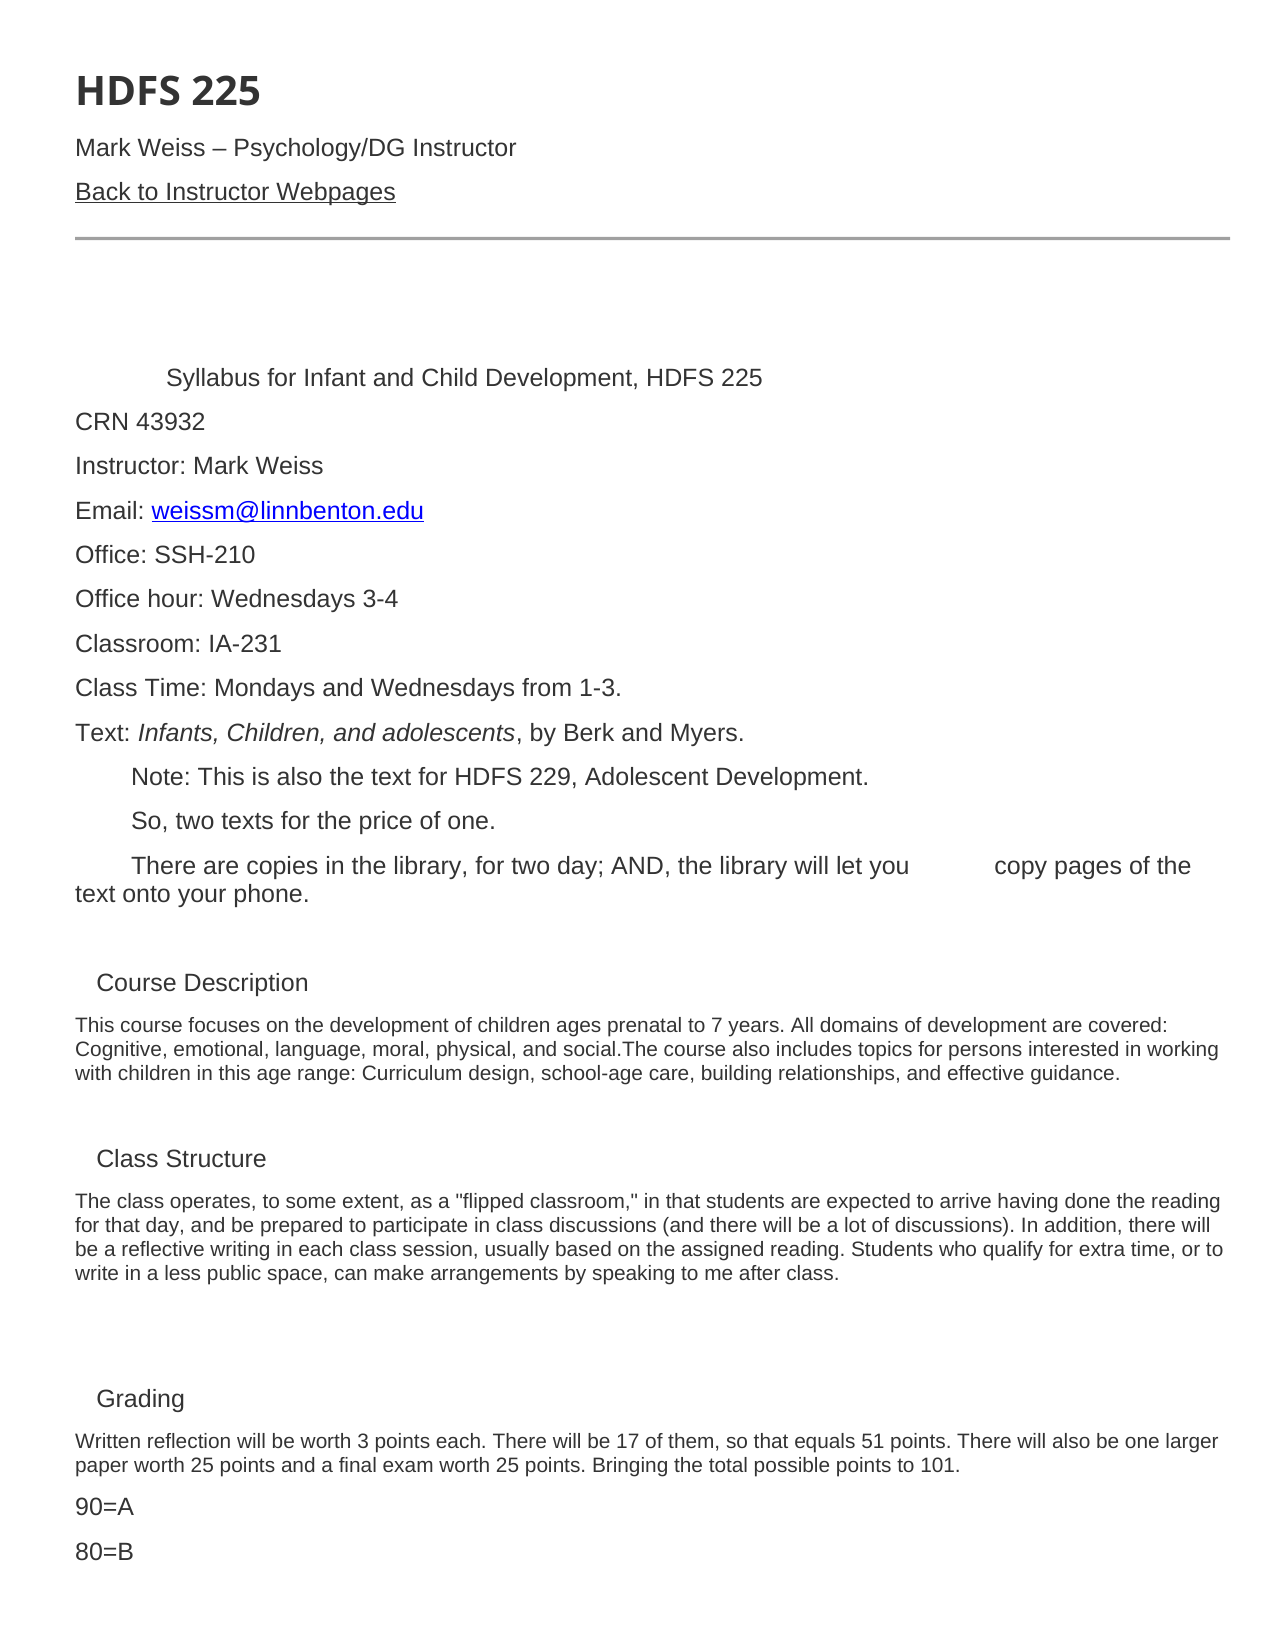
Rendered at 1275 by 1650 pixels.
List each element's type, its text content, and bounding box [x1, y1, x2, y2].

text HDFS 225 [75, 61, 1230, 117]
text There are copies in the library, for two day; AND, the library will let you copy pages of the text onto your phone. [75, 851, 1230, 908]
text Classroom: IA-231 [75, 629, 1230, 658]
text Course Description [75, 968, 1230, 997]
text Mark Weiss – Psychology/DG Instructor [75, 132, 1230, 161]
text This course focuses on the development of children ages prenatal to 7 years. All domains of development are covered: Cognitive, emotional, language, moral, physical, and social.The course also includes topics for persons interested in working with children in this age range: Curriculum design, school-age care, building relationships, and effective guidance. [75, 1013, 1230, 1084]
text Note: This is also the text for HDFS 229, Adolescent Development. [75, 762, 1230, 791]
text Syllabus for Infant and Child Development, HDFS 225 [75, 363, 1230, 391]
text The class operates, to some extent, as a "flipped classroom," in that students are expected to arrive having done the reading for that day, and be prepared to participate in class discussions (and there will be a lot of discussions). In addition, there will be a reflective writing in each class session, usually based on the assigned reading. Students who qualify for extra time, or to write in a less public space, can make arrangements by speaking to me after class. [75, 1189, 1230, 1285]
text 90=A [75, 1492, 1230, 1521]
text Text: Infants, Children, and adolescents, by Berk and Myers. [75, 718, 1230, 746]
text Class Time: Mondays and Wednesdays from 1-3. [75, 673, 1230, 702]
text Instructor: Mark Weiss [75, 451, 1230, 480]
text Class Structure [75, 1144, 1230, 1173]
text Office: SSH-210 [75, 540, 1230, 569]
text Grading [75, 1384, 1230, 1413]
text Back to Instructor Webpages [75, 177, 1230, 206]
text So, two texts for the price of one. [75, 806, 1230, 835]
text CRN 43932 [75, 407, 1230, 436]
text Office hour: Wednesdays 3-4 [75, 584, 1230, 613]
text 80=B [75, 1537, 1230, 1565]
text Written reflection will be worth 3 points each. There will be 17 of them, so that equals 51 points. There will also be one larger paper worth 25 points and a final exam worth 25 points. Bringing the total possible points to 101. [75, 1429, 1230, 1477]
text Email: weissm@linnbenton.edu [75, 496, 1230, 524]
